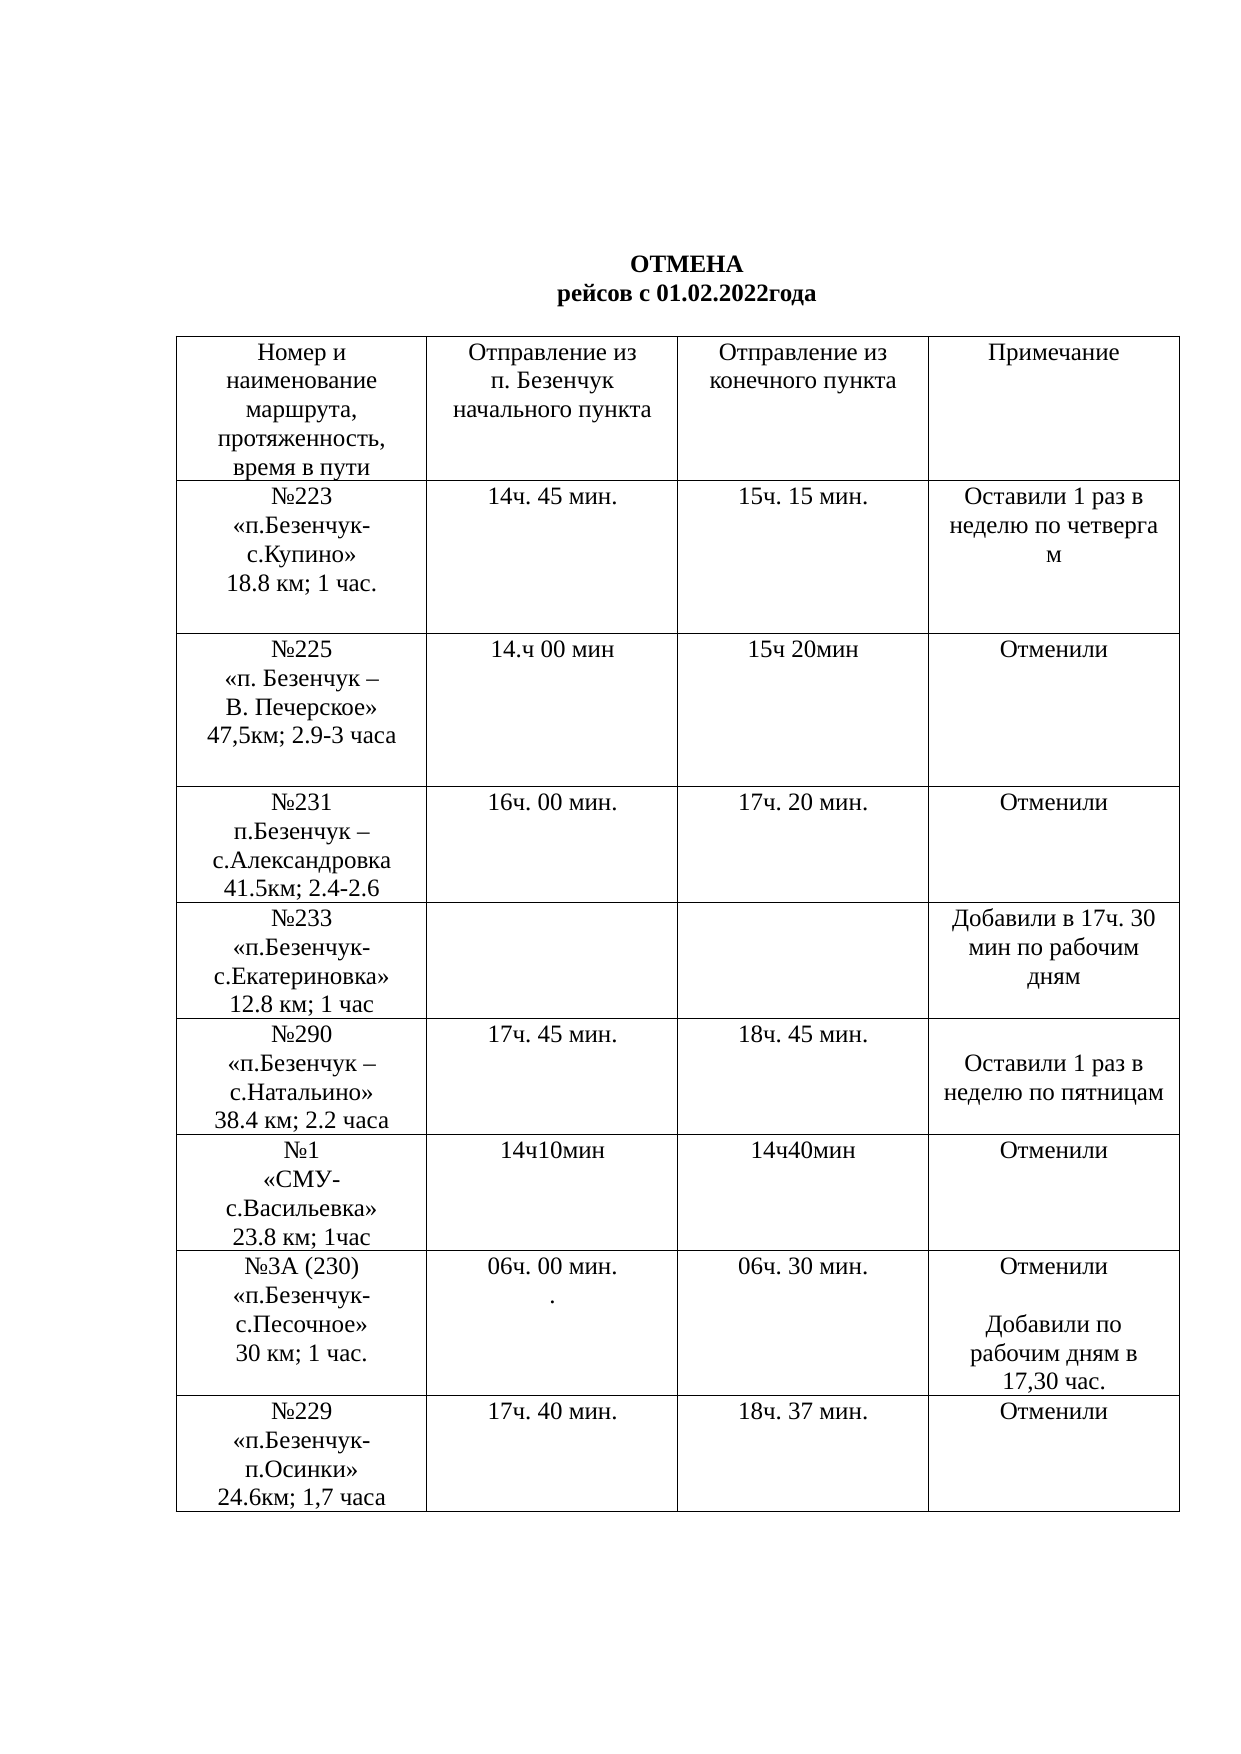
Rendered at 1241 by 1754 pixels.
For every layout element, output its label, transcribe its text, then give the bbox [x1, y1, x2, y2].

table_cell 16ч. 00 мин. [427, 787, 677, 902]
table_cell Оставили 1 раз в неделю по четверга м [929, 481, 1179, 633]
table_cell 18ч. 45 мин. [678, 1019, 928, 1134]
table_header Примечание [929, 337, 1179, 480]
table_cell Отменили [929, 634, 1179, 786]
table_cell №290 «п.Безенчук –с.Натальино» 38.4 км; 2.2 часа [177, 1019, 426, 1134]
table_cell [427, 903, 677, 1018]
table_cell 17ч. 45 мин. [427, 1019, 677, 1134]
table_cell №233 «п.Безенчук-с.Екатериновка» 12.8 км; 1 час [177, 903, 426, 1018]
table_cell №1 «СМУ-с.Васильевка» 23.8 км; 1час [177, 1135, 426, 1250]
table_cell 17ч. 20 мин. [678, 787, 928, 902]
table_cell 14ч10мин [427, 1135, 677, 1250]
table_cell Отменили [929, 1135, 1179, 1250]
table_cell №3А (230) «п.Безенчук-с.Песочное» 30 км; 1 час. [177, 1251, 426, 1395]
table_cell Отменили [929, 787, 1179, 902]
table_cell 18ч. 37 мин. [678, 1396, 928, 1511]
table_cell Добавили в 17ч. 30 мин по рабочим дням [929, 903, 1179, 1018]
table_cell [678, 903, 928, 1018]
table_cell 06ч. 00 мин. . [427, 1251, 677, 1395]
table_cell №231 п.Безенчук –с.Александровка 41.5км; 2.4-2.6 [177, 787, 426, 902]
table_cell №229 «п.Безенчук-п.Осинки» 24.6км; 1,7 часа [177, 1396, 426, 1511]
table_cell Оставили 1 раз в неделю по пятницам [929, 1019, 1179, 1134]
text ОТМЕНА [177, 249, 1196, 278]
table_cell №223 «п.Безенчук-с.Купино» 18.8 км; 1 час. [177, 481, 426, 633]
table_cell 14ч40мин [678, 1135, 928, 1250]
table_cell Отменили Добавили по рабочим дням в 17,30 час. [929, 1251, 1179, 1395]
table_cell 15ч. 15 мин. [678, 481, 928, 633]
table_cell 14ч. 45 мин. [427, 481, 677, 633]
table_header Отправление из п. Безенчук начального пункта [427, 337, 677, 480]
table_cell 14.ч 00 мин [427, 634, 677, 786]
text рейсов с 01.02.2022года [177, 278, 1196, 307]
table_cell 06ч. 30 мин. [678, 1251, 928, 1395]
table_cell 15ч 20мин [678, 634, 928, 786]
table_header Номер и наименование маршрута, протяженность, время в пути [177, 337, 426, 480]
table_cell №225 «п. Безенчук – В. Печерское» 47,5км; 2.9-3 часа [177, 634, 426, 786]
table_header Отправление из конечного пункта [678, 337, 928, 480]
table_cell 17ч. 40 мин. [427, 1396, 677, 1511]
table_cell Отменили [929, 1396, 1179, 1511]
